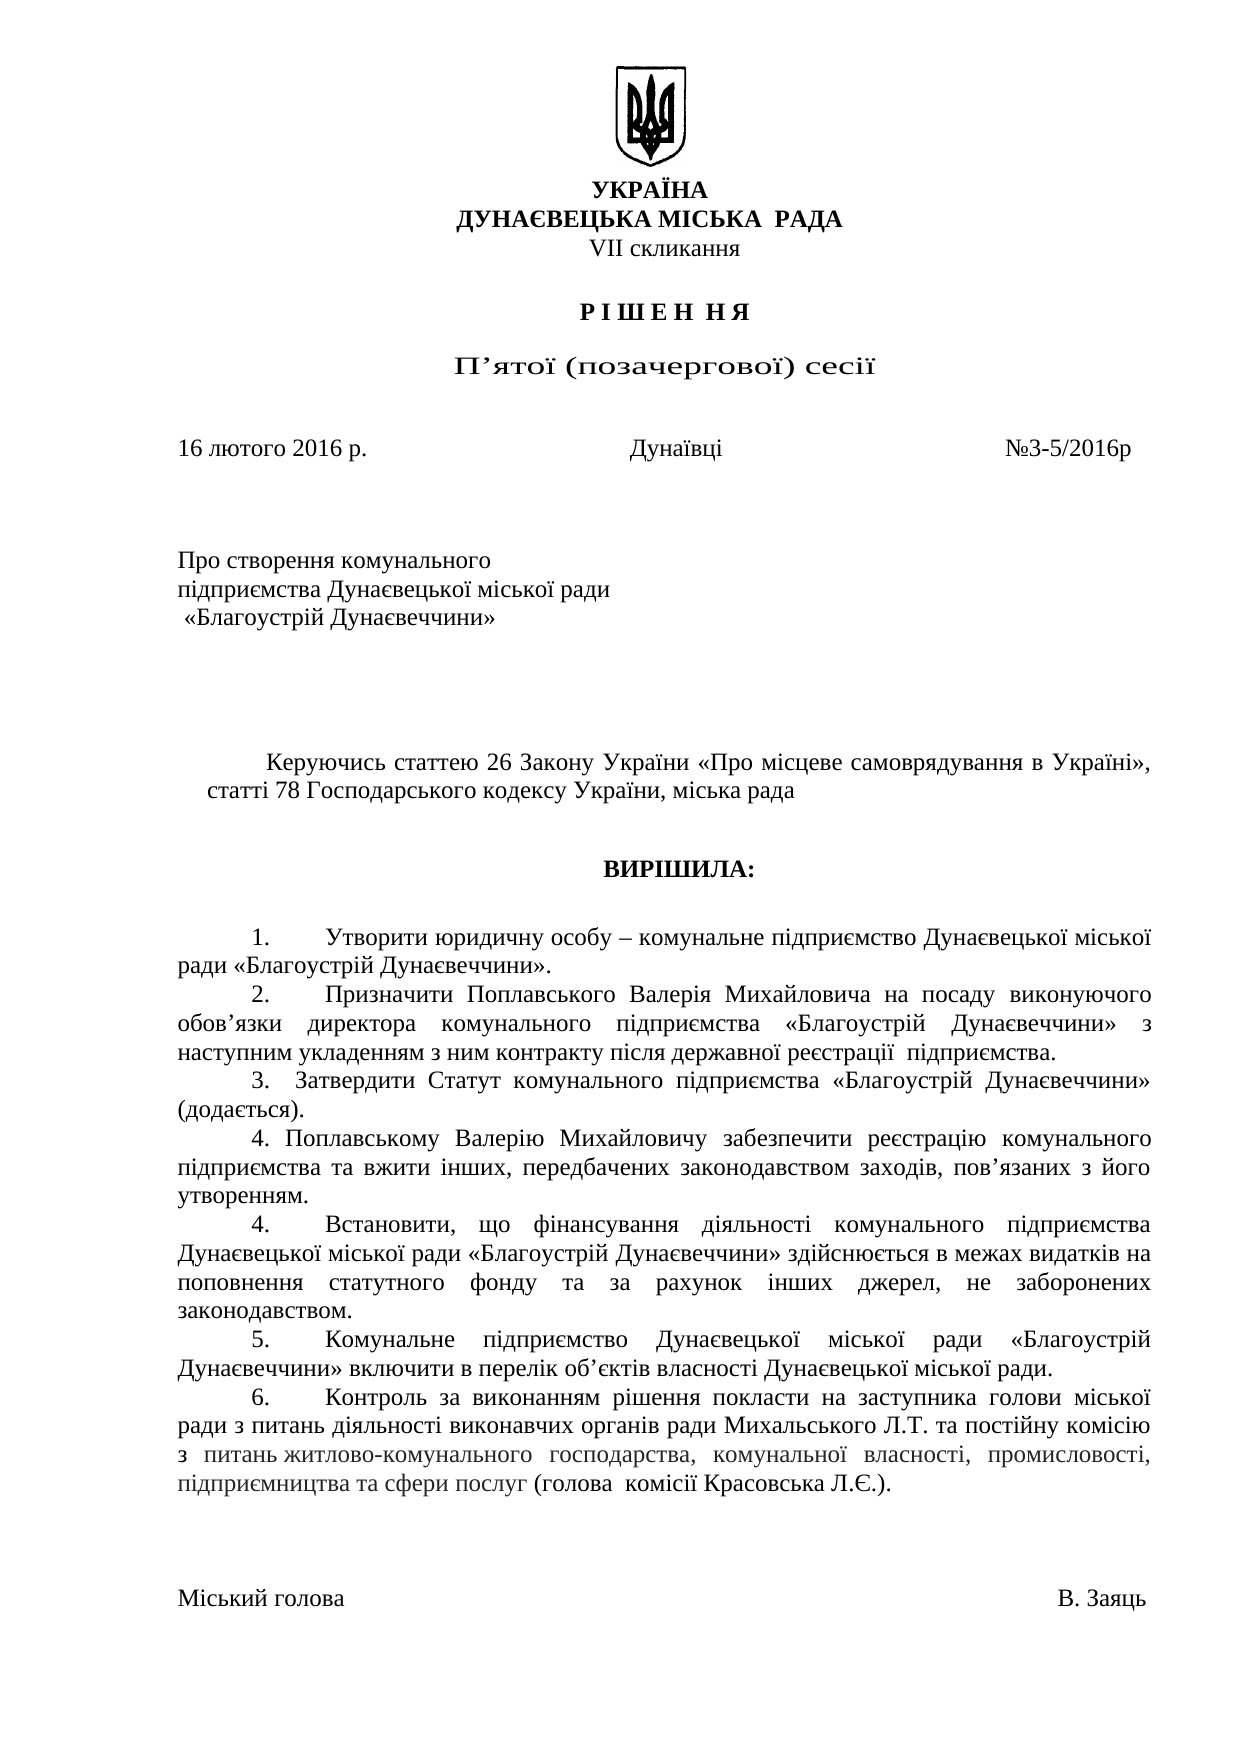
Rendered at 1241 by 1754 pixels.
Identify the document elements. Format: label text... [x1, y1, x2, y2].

text Дунаєвецька міська рада [147, 204, 1152, 233]
text ВИРІШИЛА: [207, 854, 1152, 883]
text підприємства Дунаєвецької міської ради [177, 574, 1152, 602]
text Міський голова В. Заяць [177, 1583, 1152, 1612]
text УКРАЇНА [147, 176, 1152, 204]
text Р І Ш Е Н Н Я [177, 297, 1152, 326]
text 4. Поплавському Валерію Михайловичу забезпечити реєстрацію комунального підприємства та вжити інших, передбачених законодавством заходів, пов’язаних з його утворенням. [177, 1123, 1152, 1209]
picture [615, 66, 687, 167]
text 16 лютого 2016 р. Дунаївці №3-5/2016р [177, 433, 1152, 462]
list Встановити, що фінансування діяльності комунального підприємства Дунаєвецької міської ради «Благоустрій Дунаєвеччини» здійснюється в межах видатків на поповнення статутного фонду та за рахунок інших джерел, не заборонених законодавством. [177, 1209, 1152, 1324]
text 3. Затвердити Статут комунального підприємства «Благоустрій Дунаєвеччини» (додається). [177, 1066, 1152, 1123]
list Контроль за виконанням рішення покласти на заступника голови міської ради з питань діяльності виконавчих органів ради Михальського Л.Т. та постійну комісію з питань житлово-комунального господарства, комунальної власності, промисловості, підприємництва та сфери послуг (голова комісії Красовська Л.Є.). [177, 1382, 1152, 1497]
text Про створення комунального [177, 545, 1152, 574]
text Керуючись статтею 26 Закону України «Про місцеве самоврядування в Україні», статті 78 Господарського кодексу України, міська рада [207, 747, 1152, 804]
text VII скликання [177, 233, 1152, 262]
text «Благоустрій Дунаєвеччини» [177, 602, 1152, 631]
list Утворити юридичну особу – комунальне підприємство Дунаєвецької міської ради «Благоустрій Дунаєвеччини». [177, 922, 1152, 979]
list Призначити Поплавського Валерія Михайловича на посаду виконуючого обов’язки директора комунального підприємства «Благоустрій Дунаєвеччини» з наступним укладенням з ним контракту після державної реєстрації підприємства. [177, 979, 1152, 1066]
list Комунальне підприємство Дунаєвецької міської ради «Благоустрій Дунаєвеччини» включити в перелік об’єктів власності Дунаєвецької міської ради. [177, 1324, 1152, 1382]
subtitle П’ятої (позачергової) сесії [177, 351, 1152, 380]
